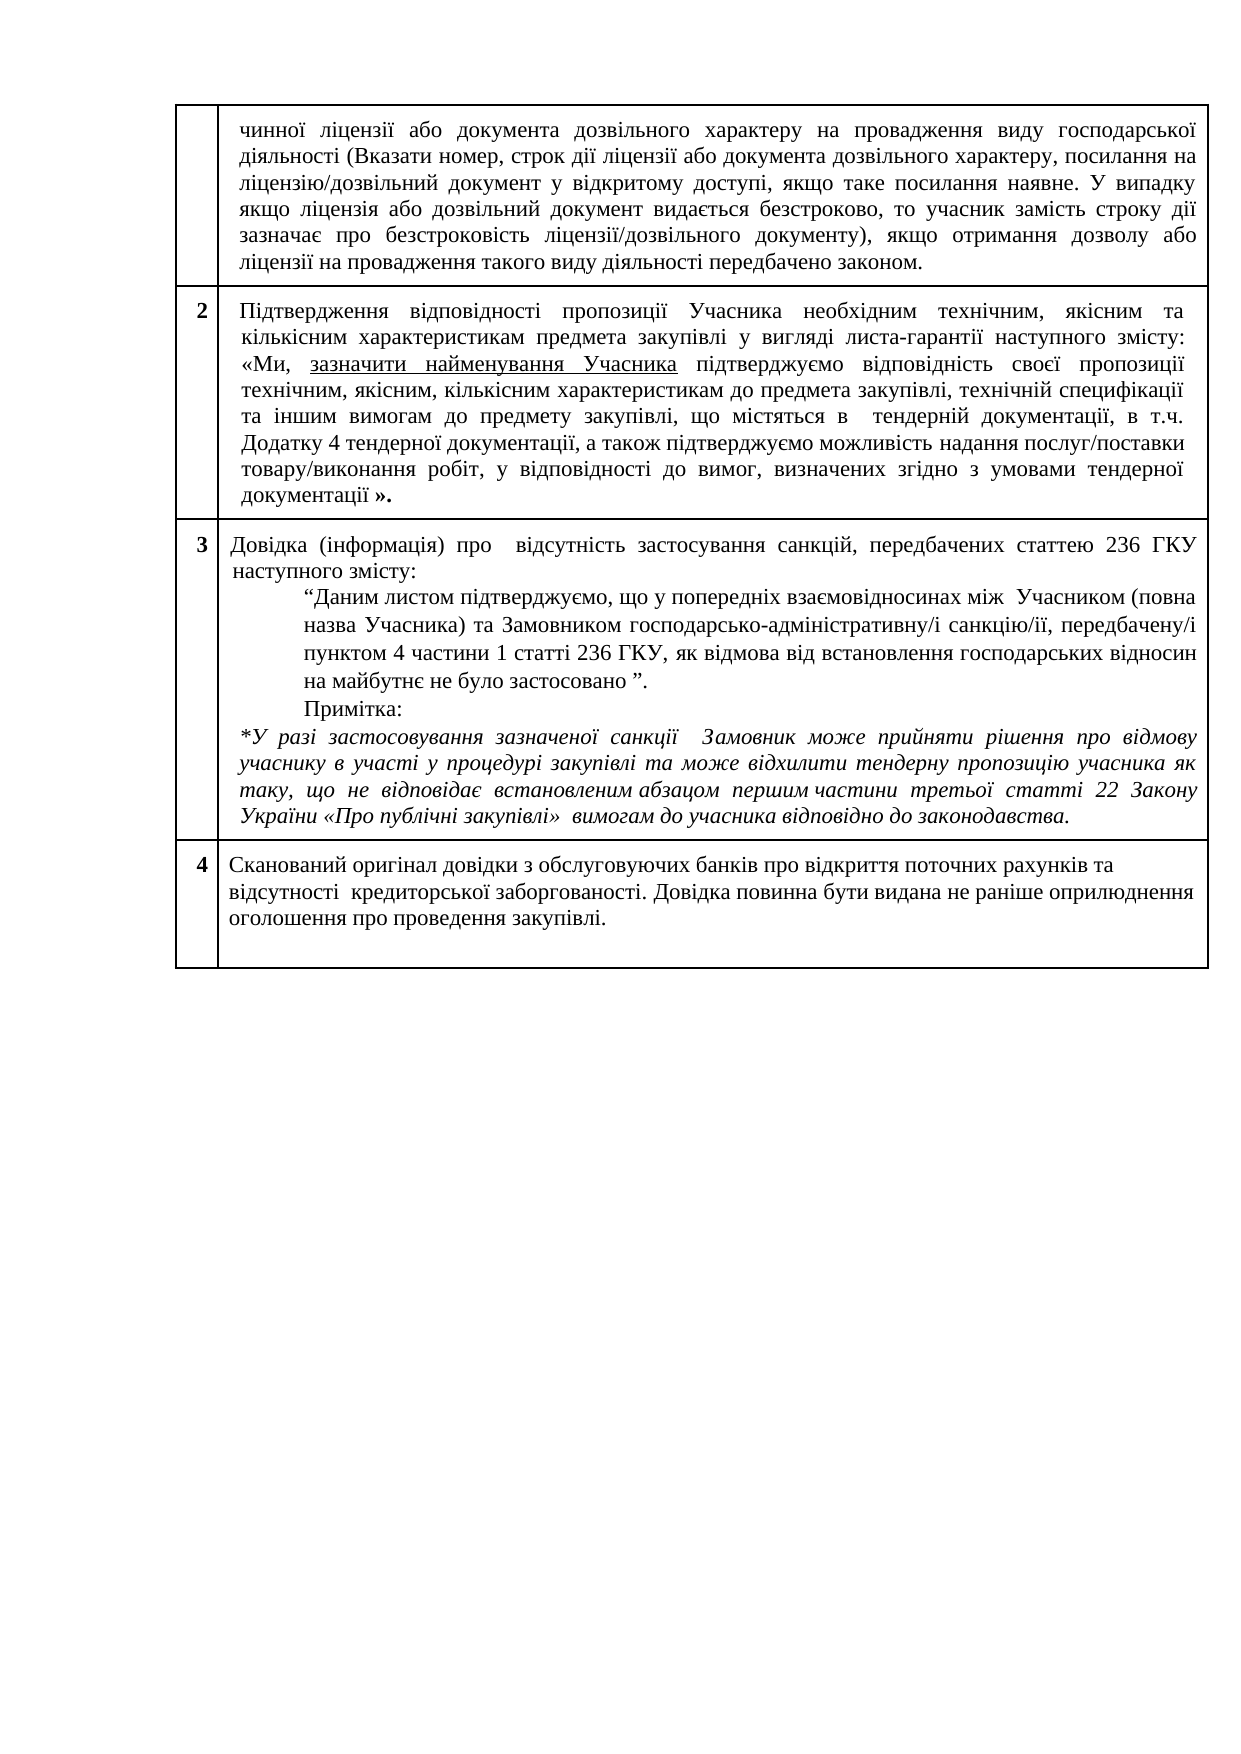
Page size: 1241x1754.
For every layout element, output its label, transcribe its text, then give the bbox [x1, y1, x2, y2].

table_cell 1 [177, 106, 217, 284]
table_cell Підтвердження відповідності пропозиції Учасника необхідним технічним, якісним та кількісним характеристикам предмета закупівлі у вигляді листа-гарантії наступного змісту: «Ми, зазначити найменування Учасника підтверджуємо відповідність своєї пропозиції технічним, якісним, кількісним характеристикам до предмета закупівлі, технічній специфікації та іншим вимогам до предмету закупівлі, що містяться в тендерній документації, в т.ч. Додатку 4 тендерної документації, а також підтверджуємо можливість надання послуг/поставки товару/виконання робіт, у відповідності до вимог, визначених згідно з умовами тендерної документації ». [219, 287, 1207, 518]
table_cell Сканований оригінал довідки з обслуговуючих банків про відкриття поточних рахунків та відсутності кредиторської заборгованості. Довідка повинна бути видана не раніше оприлюднення оголошення про проведення закупівлі. [219, 841, 1207, 967]
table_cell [219, 106, 1207, 284]
table_cell Довідка (інформація) про відсутність застосування санкцій, передбачених статтею 236 ГКУ наступного змісту: “Даним листом підтверджуємо, що у попередніх взаємовідносинах між Учасником (повна назва Учасника) та Замовником господарсько-адміністративну/і санкцію/ії, передбачену/і пунктом 4 частини 1 статті 236 ГКУ, як відмова від встановлення господарських відносин на майбутнє не було застосовано ”. Примітка: *У разі застосовування зазначеної санкції Замовник може прийняти рішення про відмову учаснику в участі у процедурі закупівлі та може відхилити тендерну пропозицію учасника як таку, що не відповідає встановленим абзацом першим частини третьої статті 22 Закону України «Про публічні закупівлі» вимогам до учасника відповідно до законодавства. [219, 520, 1207, 839]
table_cell 4 [177, 841, 217, 967]
table_cell 2 [177, 287, 217, 518]
table_cell 3 [177, 520, 217, 839]
